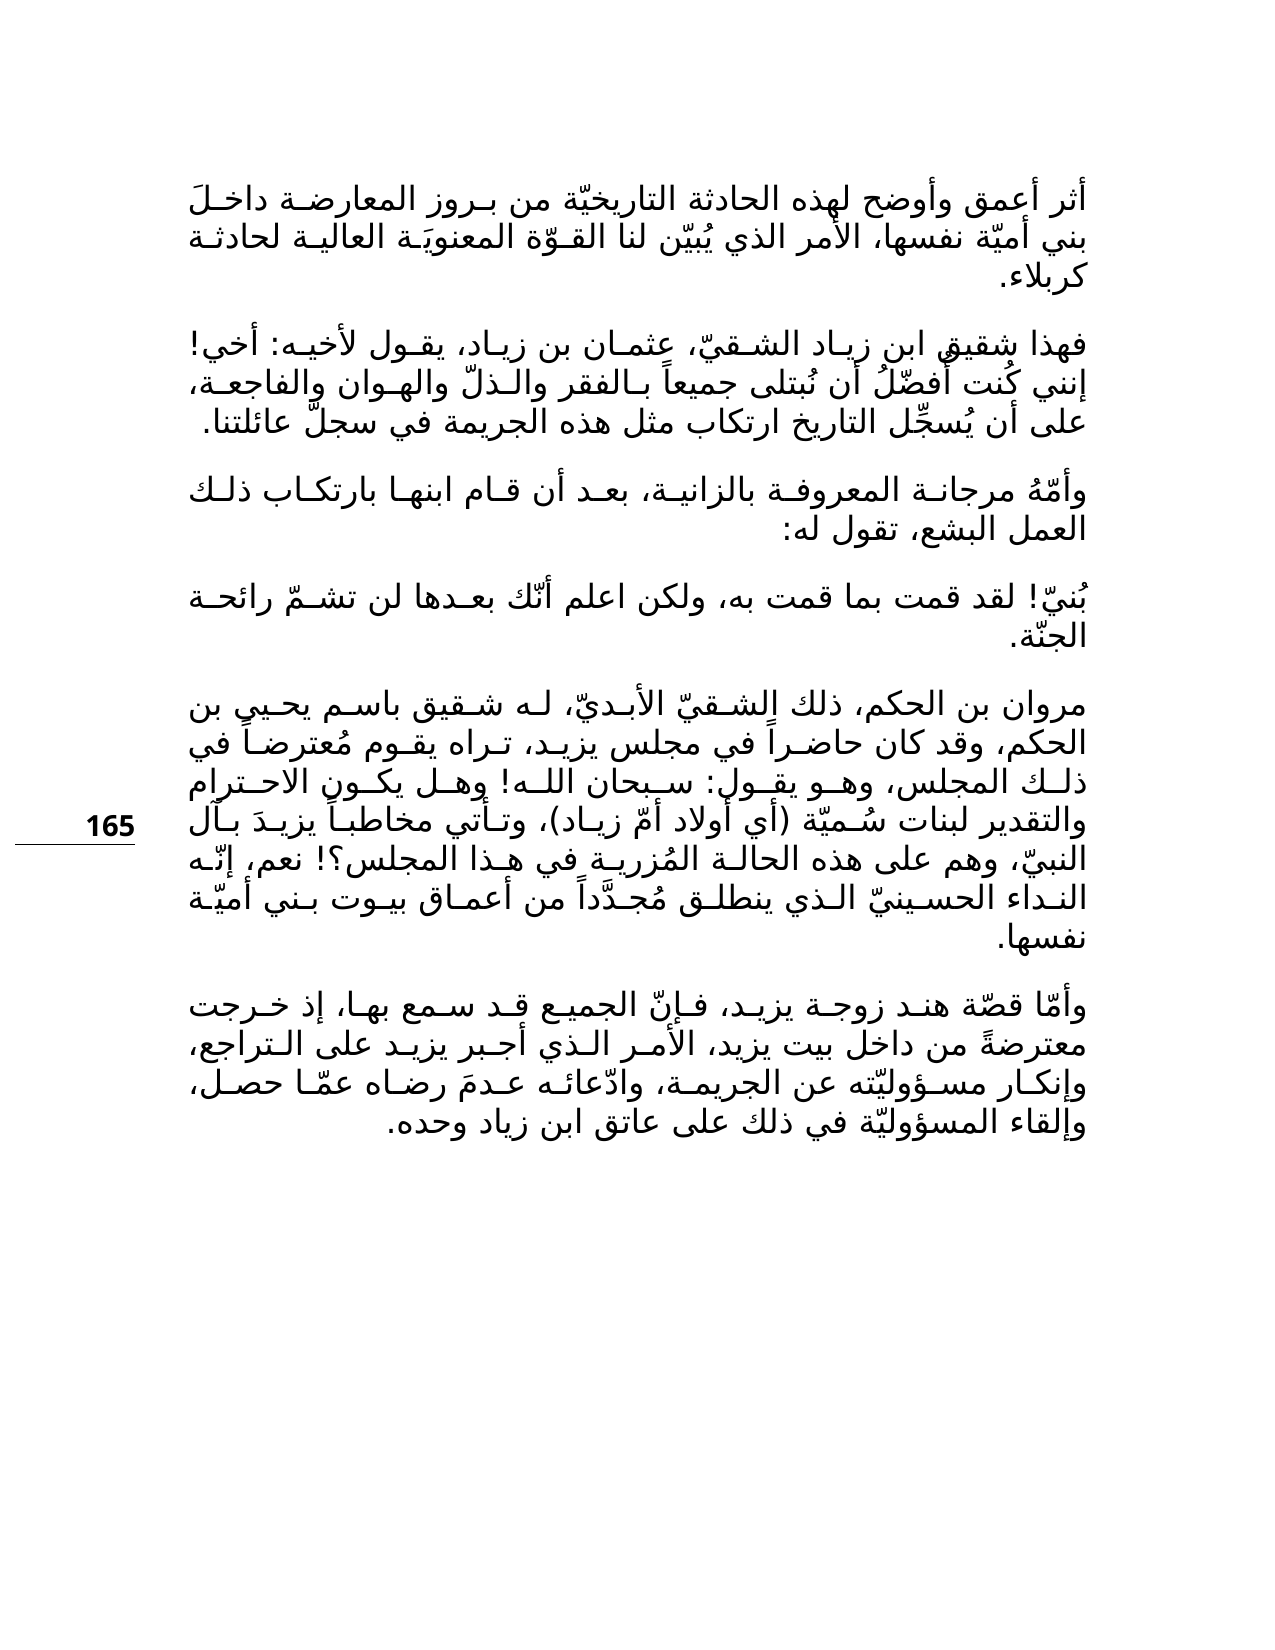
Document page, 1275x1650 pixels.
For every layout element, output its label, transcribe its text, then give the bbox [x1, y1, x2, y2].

text فهذا شقيق ابن زياد الشقيّ، عثمان بن زياد، يقول لأخيه: أخي! إنني كُنت أُفضّلُ أن نُبتلى جميعاً بالفقر والذلّ والهوان والفاجعة، على أن يُسجِّل التاريخ ارتكاب مثل هذه الجريمة في سجلّ عائلتنا. [187, 325, 1087, 441]
text وأمّا قصّة هند زوجة يزيد، فإنّ الجميع قد سمع بها، إذ خرجت معترضةً من داخل بيت يزيد، الأمر الذي أجبر يزيد على التراجع، وإنكار مسؤوليّته عن الجريمة، وادّعائه عدمَ رضاه عمّا حصل، وإلقاء المسؤوليّة في ذلك على عاتق ابن زياد وحده. [187, 986, 1087, 1141]
text أثر أعمق وأوضح لهذه الحادثة التاريخيّة من بروز المعارضة داخلَ بني أميّة نفسها، الأمر الذي يُبيّن لنا القوّة المعنويَة العالية لحادثة كربلاء. [187, 179, 1087, 296]
text مروان بن الحكم، ذلك الشقيّ الأبديّ، له شقيق باسم يحيى بن الحكم، وقد كان حاضراً في مجلس يزيد، تراه يقوم مُعترضاً في ذلك المجلس، وهو يقول: سبحان الله! وهل يكون الاحترام والتقدير لبنات سُميّة (أي أولاد أمّ زياد)، وتأتي مخاطباً يزيدَ بآل النبيّ، وهم على هذه الحالة المُزرية في هذا المجلس؟! نعم، إنّه النداء الحسينيّ الذي ينطلق مُجدَّداً من أعماق بيوت بني أميّة نفسها. [187, 684, 1087, 956]
text وأمّهُ مرجانة المعروفة بالزانية، بعد أن قام ابنها بارتكاب ذلك العمل البشع، تقول له: [187, 471, 1087, 548]
text بُنيّ! لقد قمت بما قمت به، ولكن اعلم أنّك بعدها لن تشمّ رائحة الجنّة. [187, 577, 1087, 655]
